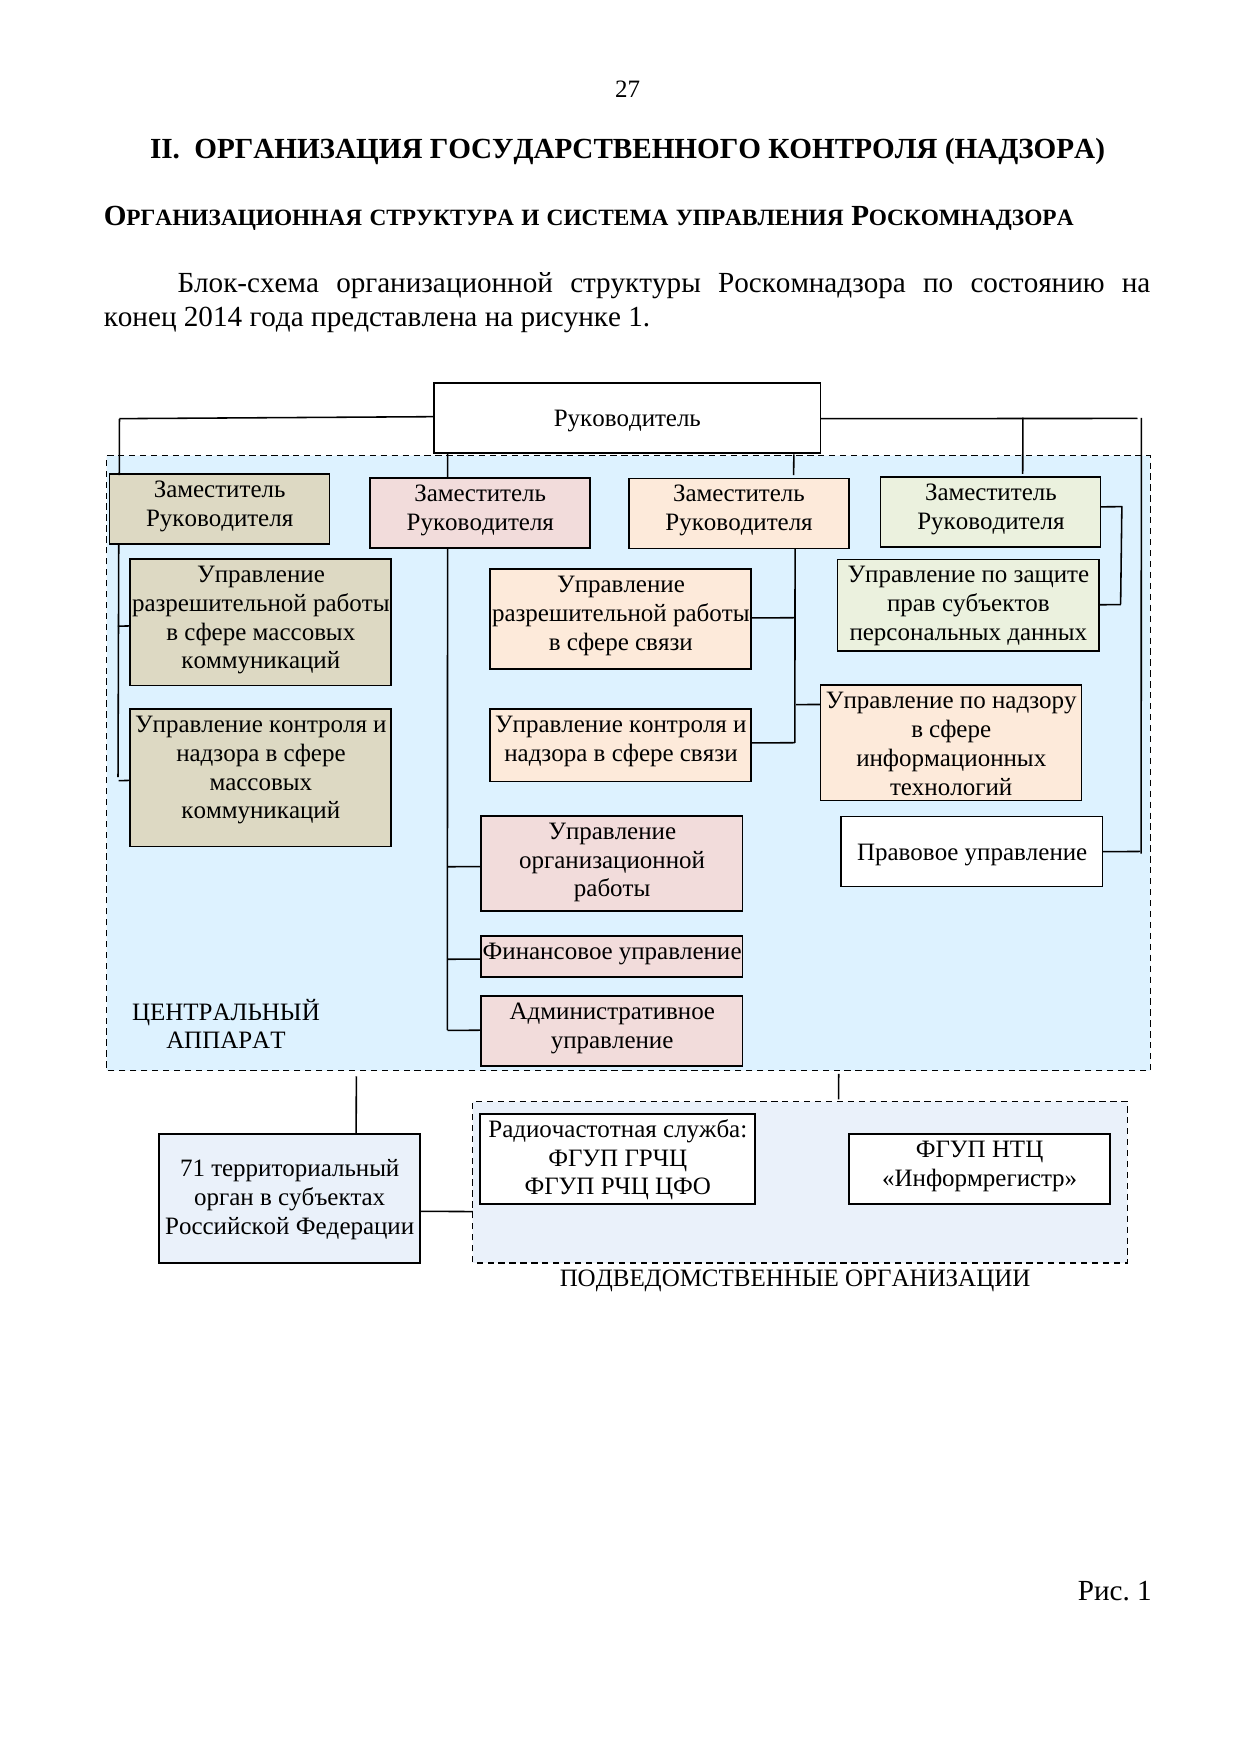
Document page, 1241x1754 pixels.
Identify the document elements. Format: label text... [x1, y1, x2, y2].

subtitle Организационная структура и система управления Роскомнадзора [103, 198, 1152, 232]
list ОРГАНИЗАЦИЯ ГОСУДАРСТВЕННОГО КОНТРОЛЯ (НАДЗОРА) [103, 131, 1152, 165]
text Рис. 1 [103, 1573, 1152, 1607]
text Блок-схема организационной структуры Роскомнадзора по состоянию на конец 2014 года представлена на рисунке 1. [103, 265, 1152, 332]
